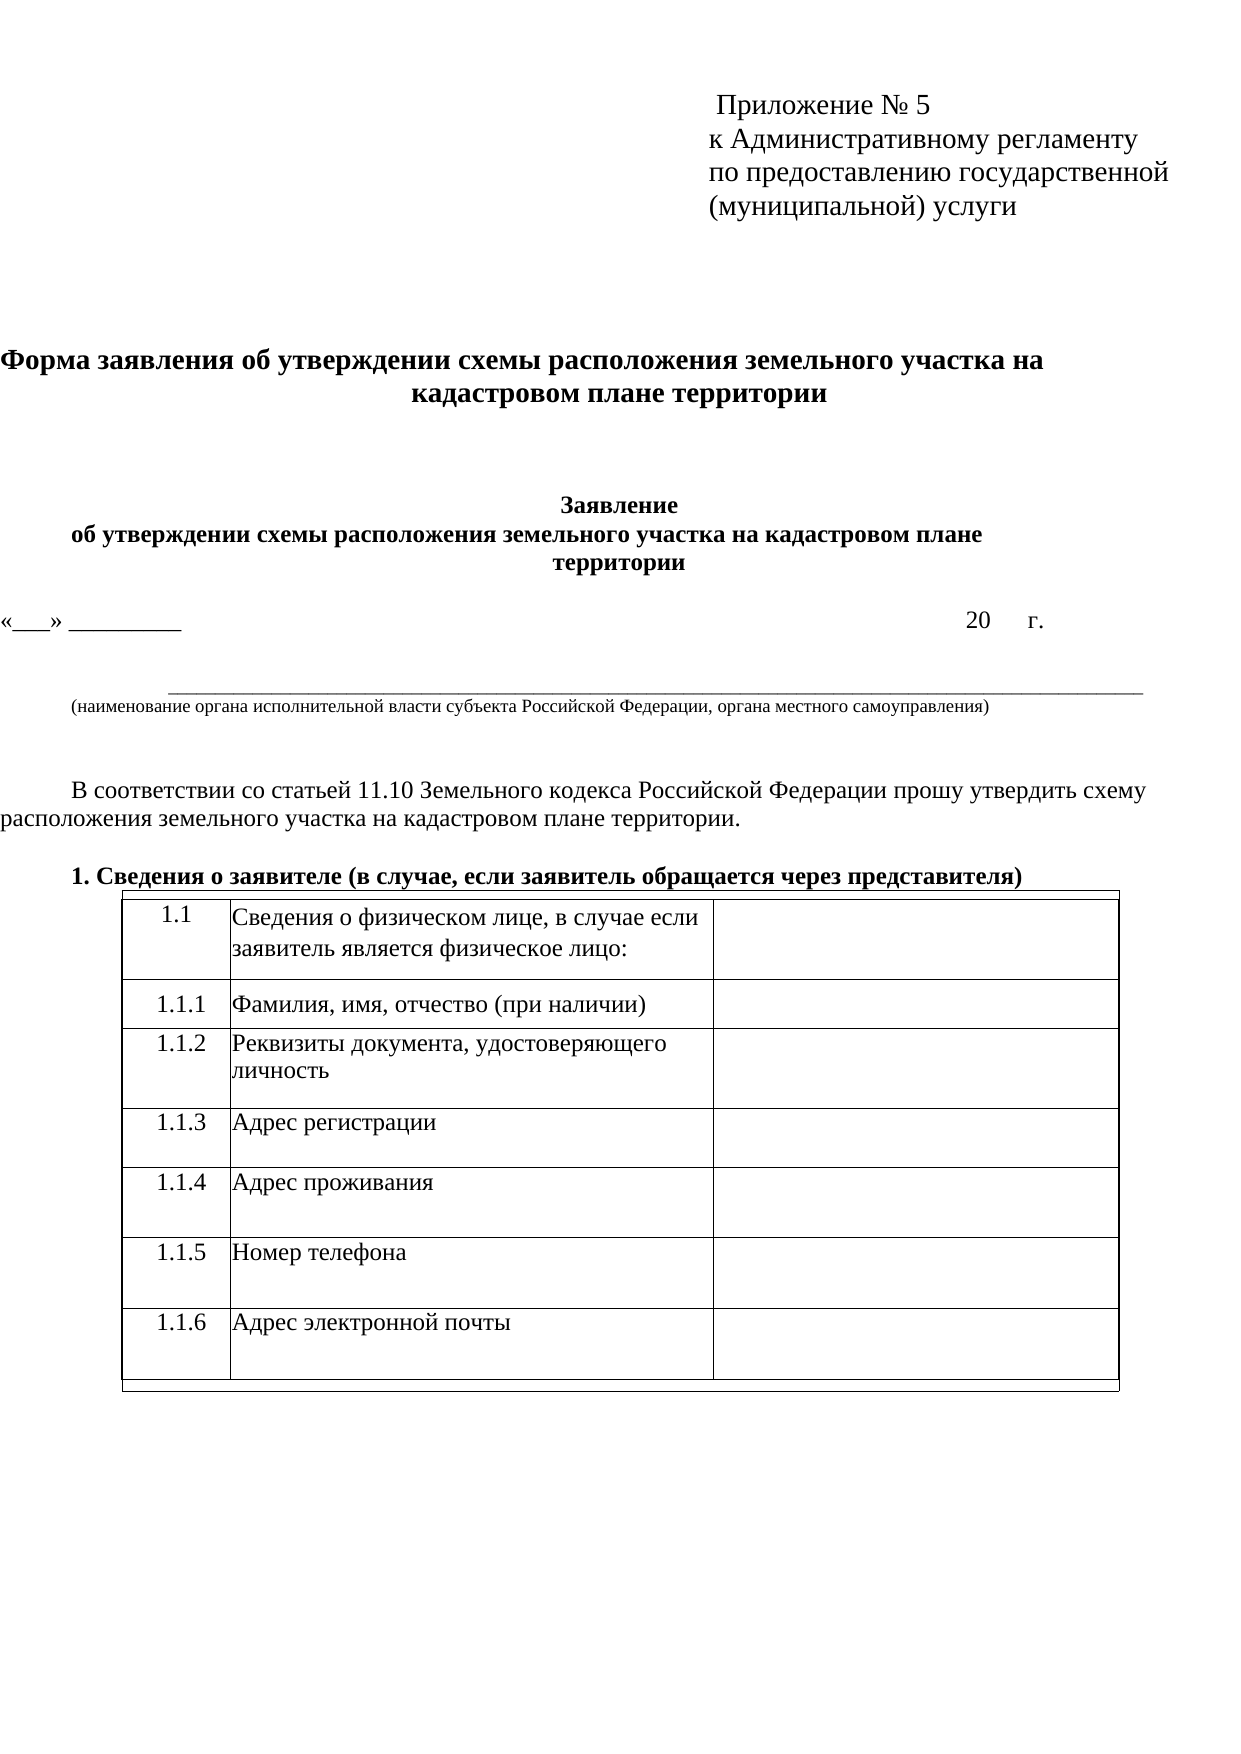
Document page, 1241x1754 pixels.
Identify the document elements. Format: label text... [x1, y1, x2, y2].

text территории [0, 548, 1238, 576]
text (наименование органа исполнительной власти субъекта Российской Федерации, органа местного самоуправления) [0, 696, 1240, 717]
text 1. Сведения о заявителе (в случае, если заявитель обращается через представителя) [0, 862, 1240, 890]
table_cell [714, 1168, 1118, 1237]
text Заявление [0, 491, 1238, 519]
table_cell [714, 1029, 1118, 1107]
table_cell Адрес регистрации [231, 1109, 713, 1167]
table_cell Адрес проживания [231, 1168, 713, 1237]
table_header Сведения о физическом лице, в случае если заявитель является физическое лицо: [231, 900, 713, 979]
text кадастровом плане территории [0, 376, 1238, 408]
text об утверждении схемы расположения земельного участка на кадастровом плане [0, 519, 1240, 548]
table_cell Реквизиты документа, удостоверяющего личность [231, 1029, 713, 1107]
table_cell 1.1.1 [123, 980, 230, 1028]
table_cell 1.1.3 [123, 1109, 230, 1167]
table_cell Номер телефона [231, 1238, 713, 1307]
table_cell Фамилия, имя, отчество (при наличии) [231, 980, 713, 1028]
table_cell Адрес электронной почты [231, 1309, 713, 1379]
text В соответствии со статьей 11.10 Земельного кодекса Российской Федерации прошу утвердить схему расположения земельного участка на кадастровом плане территории. [0, 775, 1240, 832]
text Форма заявления об утверждении схемы расположения земельного участка на [0, 344, 1240, 376]
table_cell 1.1.4 [123, 1168, 230, 1237]
table_cell [714, 1238, 1118, 1307]
table_header [714, 900, 1118, 979]
table_cell 1.1.2 [123, 1029, 230, 1107]
table_cell [714, 1109, 1118, 1167]
text «___» _________ 20 г. [0, 606, 1240, 634]
table_cell 1.1.6 [123, 1309, 230, 1379]
table_cell [714, 980, 1118, 1028]
table_cell 1.1.5 [123, 1238, 230, 1307]
text ________________________________________________________________________________________________________ [0, 675, 1240, 696]
table_cell [714, 1309, 1118, 1379]
table_header 1.1 [123, 900, 230, 979]
